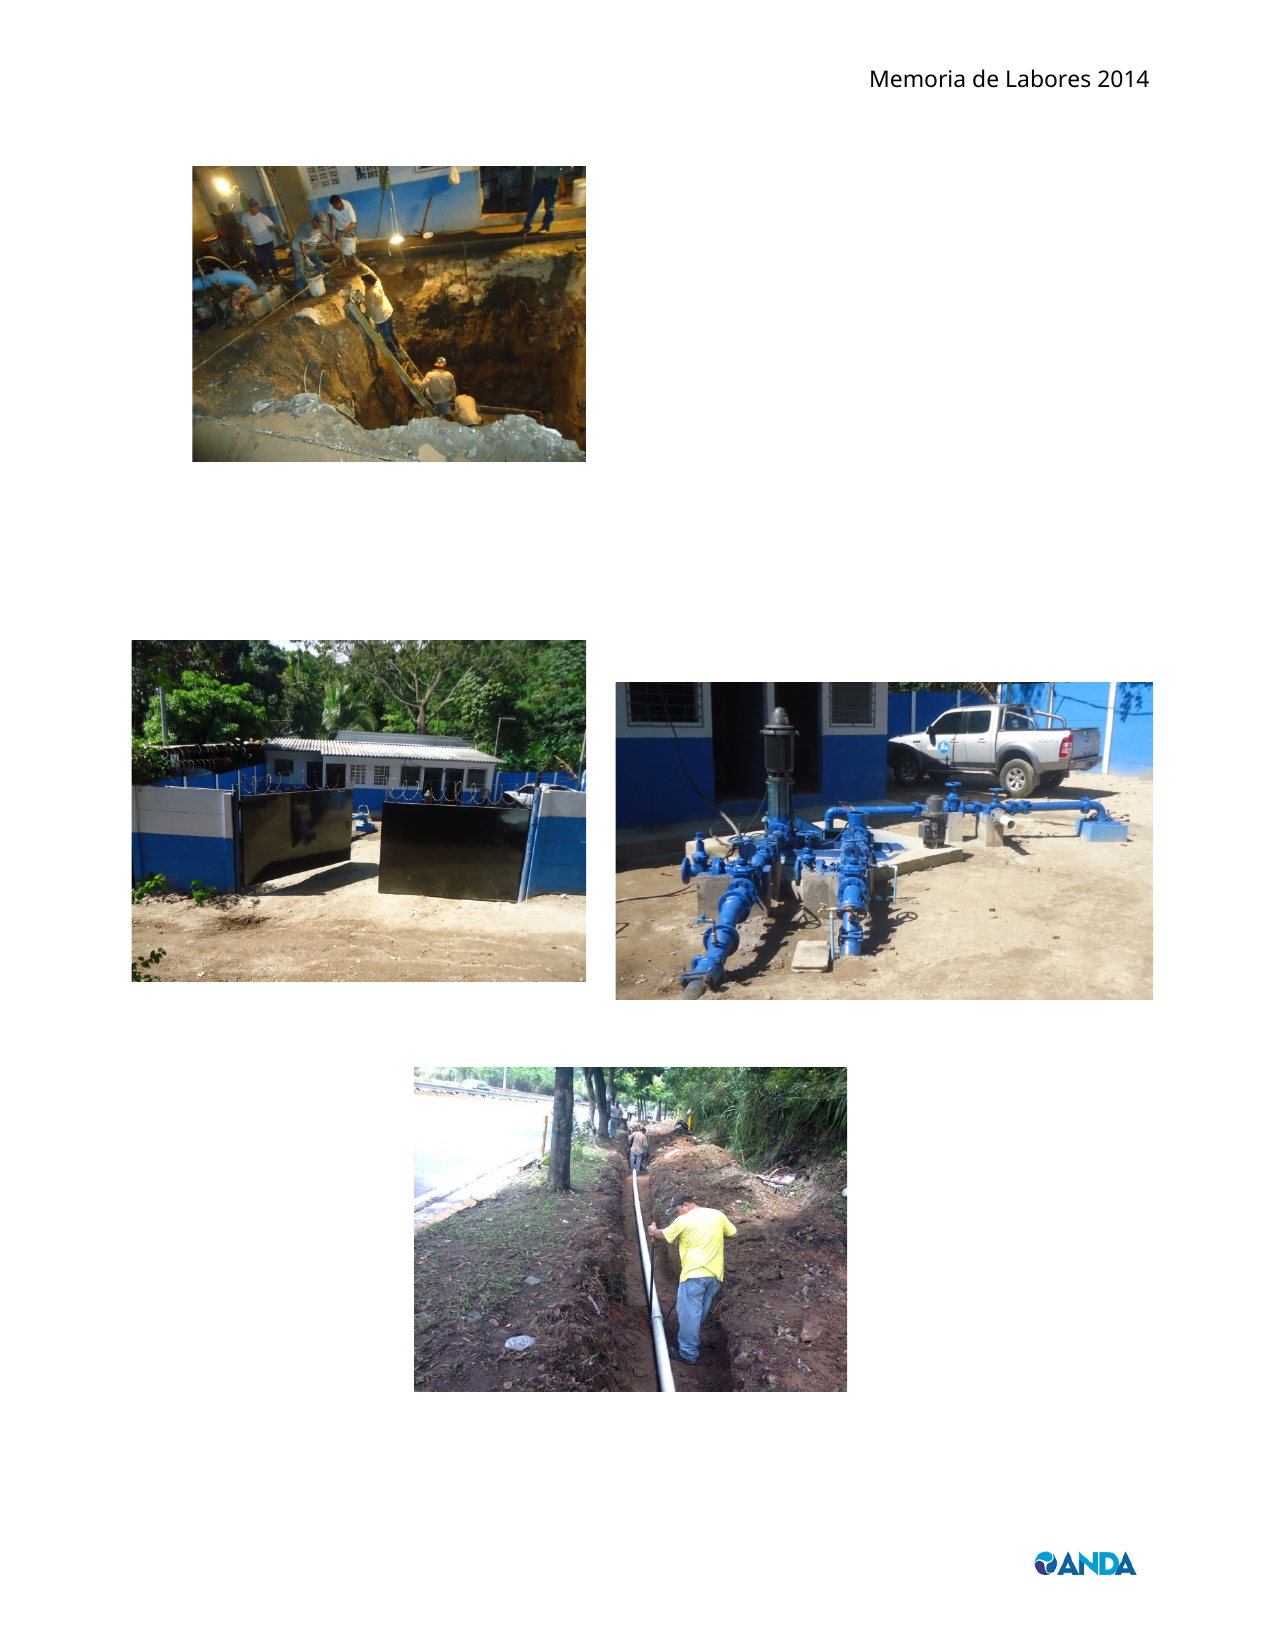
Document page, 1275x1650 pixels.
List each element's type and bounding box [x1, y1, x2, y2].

picture [192, 166, 586, 462]
picture [1029, 1550, 1140, 1576]
picture [615, 682, 1154, 1000]
picture [131, 640, 587, 982]
picture [1106, 1558, 1113, 1569]
picture [414, 1067, 848, 1392]
